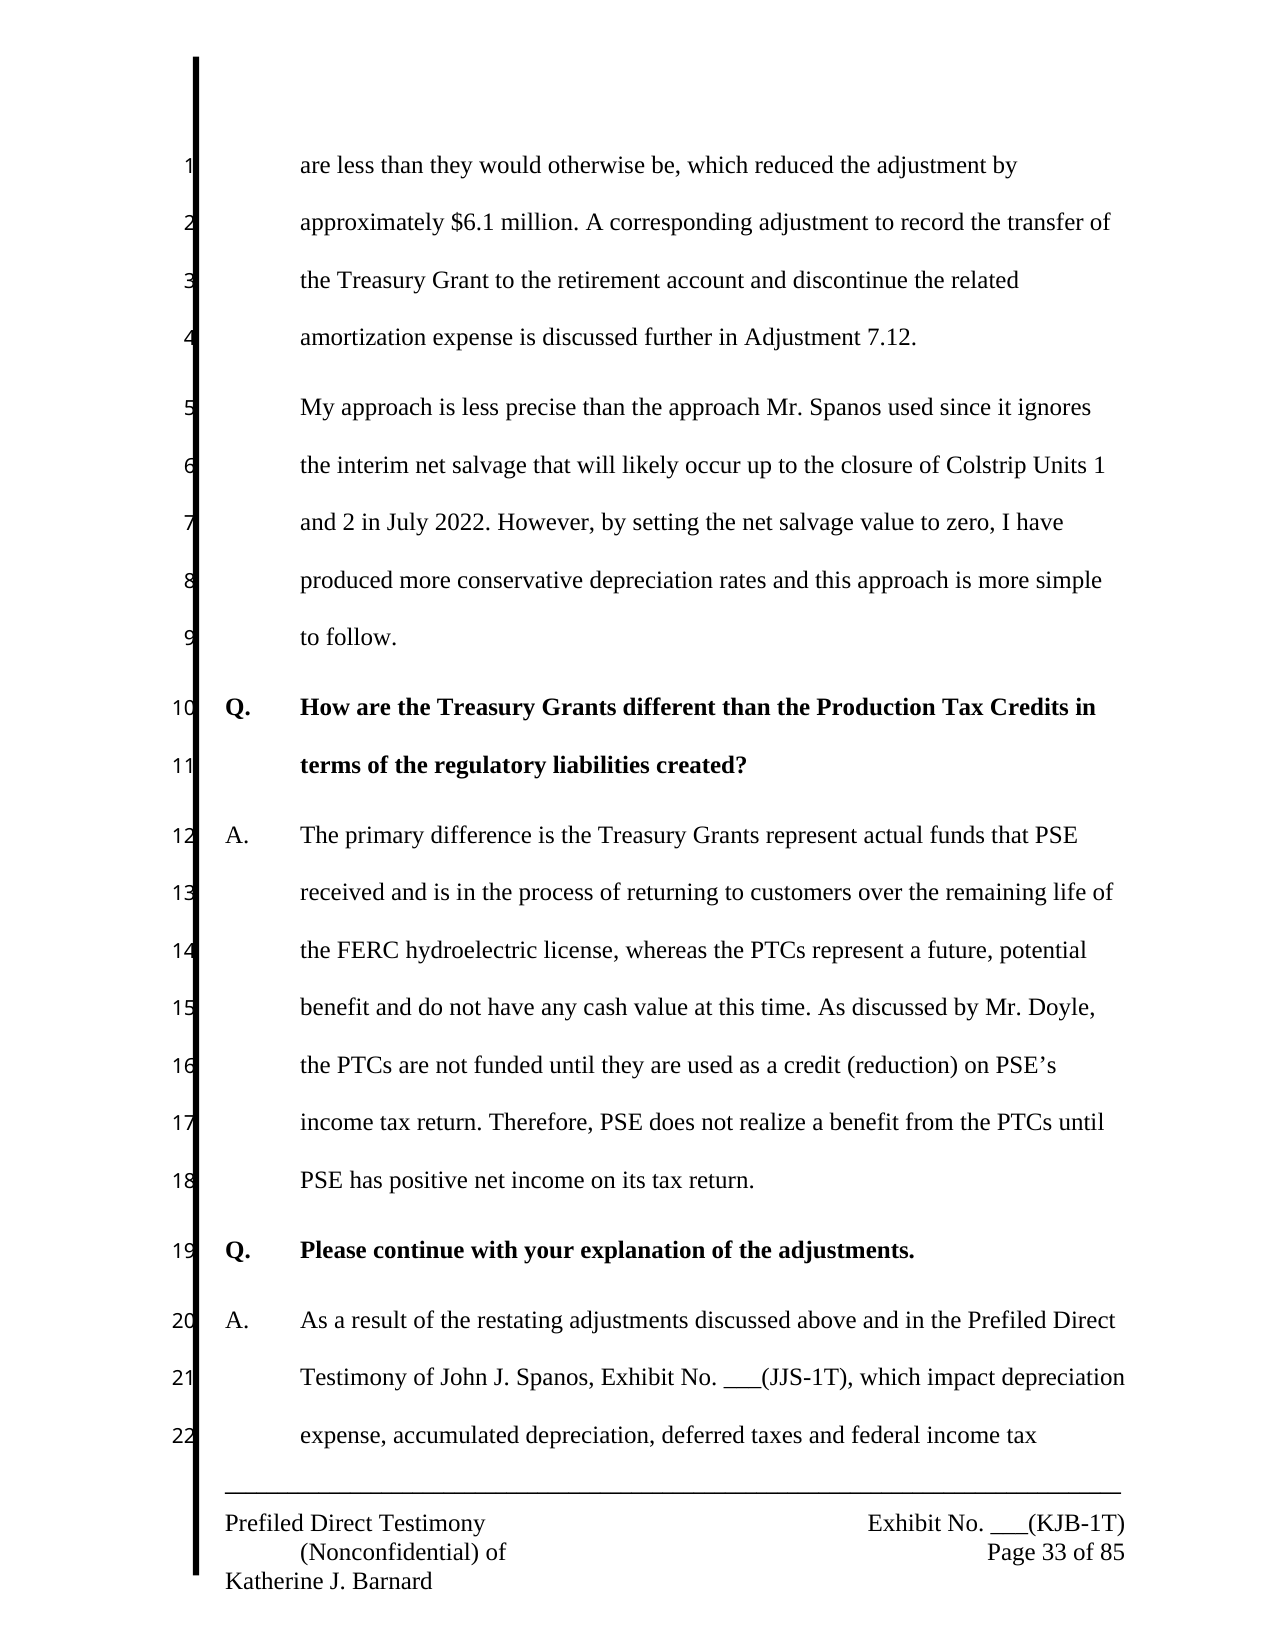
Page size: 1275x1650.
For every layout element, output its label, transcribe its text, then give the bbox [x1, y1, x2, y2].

text Q. Please continue with your explanation of the adjustments. [225, 1235, 1125, 1264]
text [225, 1305, 1125, 1449]
text My approach is less precise than the approach Mr. Spanos used since it ignores the interim net salvage that will likely occur up to the closure of Colstrip Units 1 and 2 in July 2022. However, by setting the net salvage value to zero, I have produced more conservative depreciation rates and this approach is more simple to follow. [300, 392, 1125, 651]
text A. The primary difference is the Treasury Grants represent actual funds that PSE received and is in the process of returning to customers over the remaining life of the FERC hydroelectric license, whereas the PTCs represent a future, potential benefit and do not have any cash value at this time. As discussed by Mr. Doyle, the PTCs are not funded until they are used as a credit (reduction) on PSE’s income tax return. Therefore, PSE does not realize a benefit from the PTCs until PSE has positive net income on its tax return. [225, 820, 1125, 1194]
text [225, 150, 1125, 351]
text Q. How are the Treasury Grants different than the Production Tax Credits in terms of the regulatory liabilities created? [225, 692, 1125, 779]
